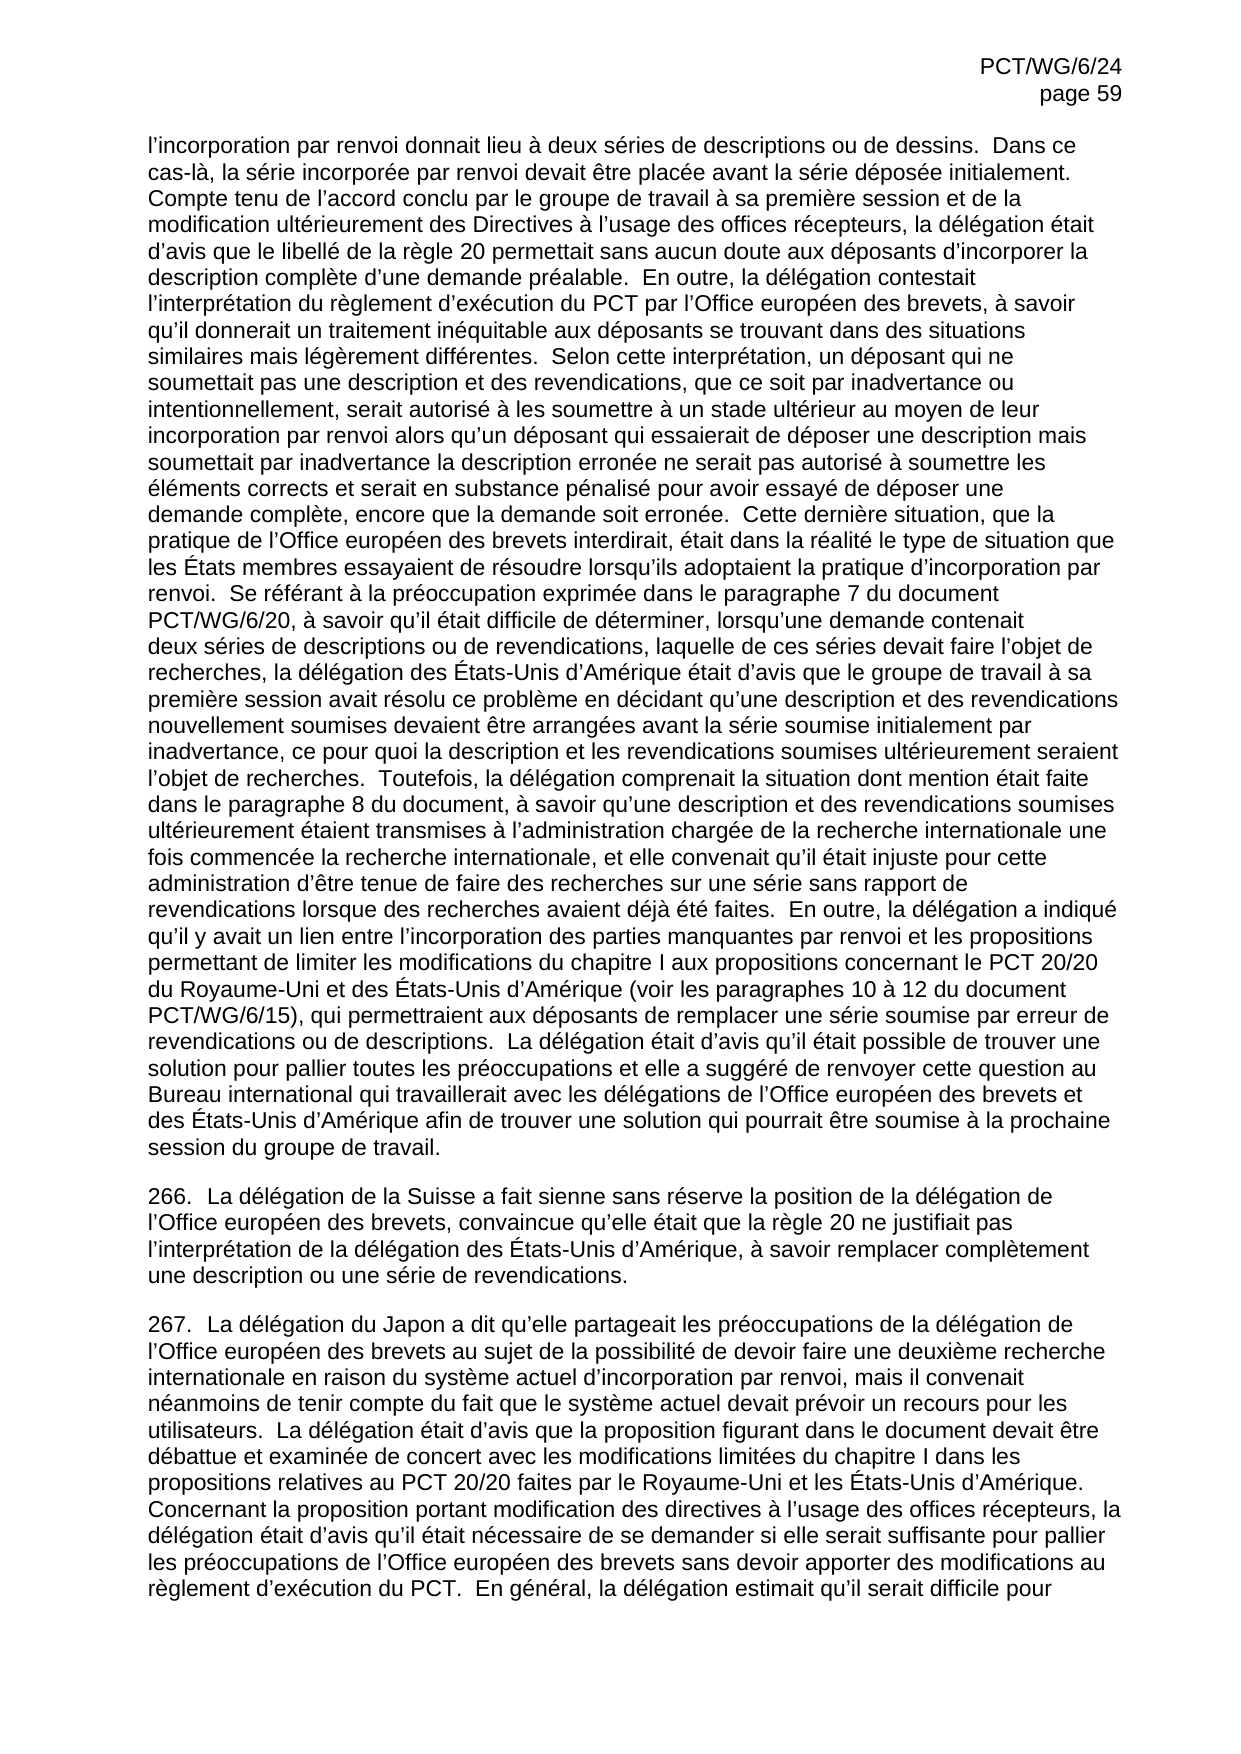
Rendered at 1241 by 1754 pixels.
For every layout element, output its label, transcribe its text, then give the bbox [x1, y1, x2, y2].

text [148, 132, 1122, 1160]
text La délégation de la Suisse a fait sienne sans réserve la position de la délégation de l’Office européen des brevets, convaincue qu’elle était que la règle 20 ne justifiait pas l’interprétation de la délégation des États-Unis d’Amérique, à savoir remplacer complètement une description ou une série de revendications. [148, 1183, 1122, 1288]
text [148, 1311, 1122, 1601]
